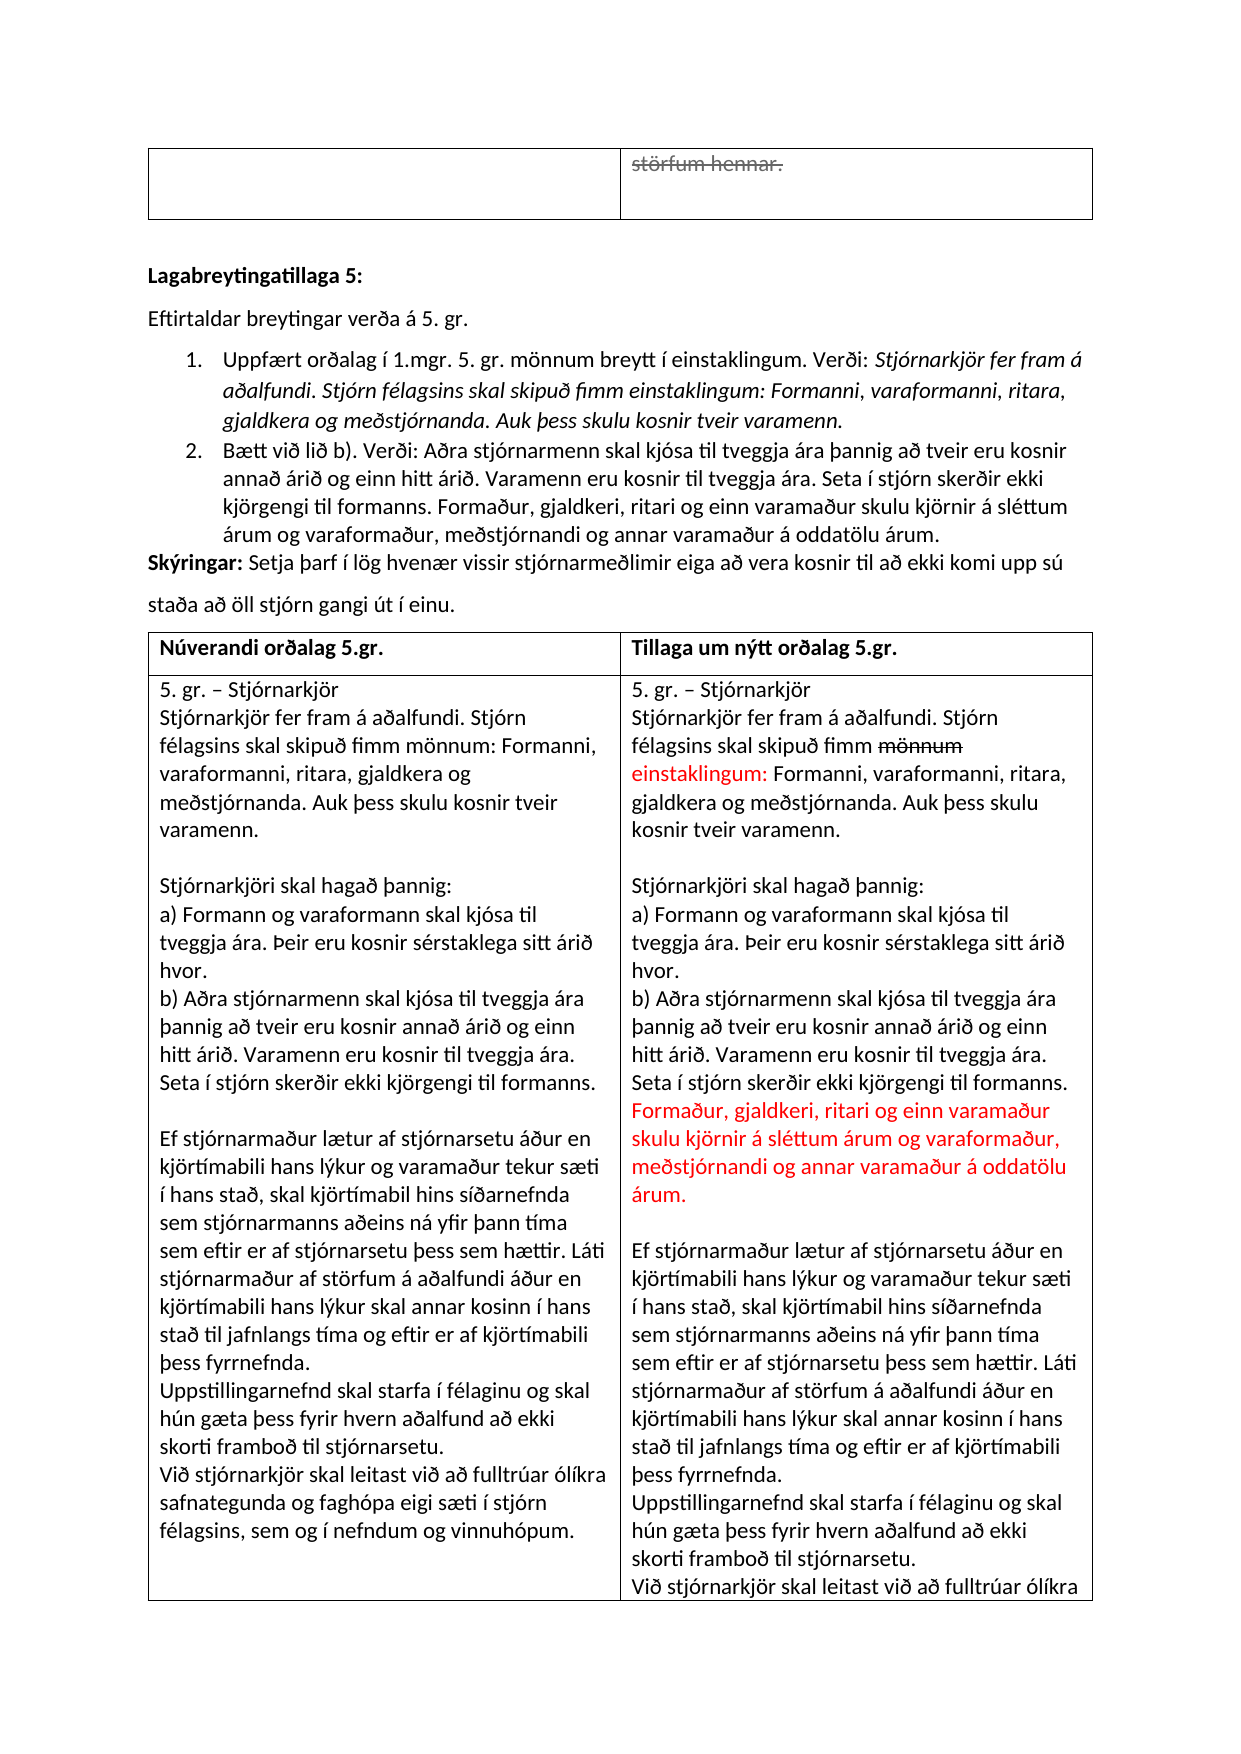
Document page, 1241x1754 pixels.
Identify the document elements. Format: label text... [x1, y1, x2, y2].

table_header Tillaga um nýtt orðalag 5.gr. [621, 633, 1092, 674]
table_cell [621, 149, 1092, 219]
text Skýringar: Setja þarf í lög hvenær vissir stjórnarmeðlimir eiga að vera kosnir til að ekki komi upp sú staða að öll stjórn gangi út í einu. [148, 548, 1093, 618]
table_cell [149, 149, 620, 219]
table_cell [149, 676, 620, 1600]
list Uppfært orðalag í 1.mgr. 5. gr. mönnum breytt í einstaklingum. Verði: Stjórnarkjör fer fram á aðalfundi. Stjórn félagsins skal skipuð fimm einstaklingum: Formanni, varaformanni, ritara, gjaldkera og meðstjórnanda. Auk þess skulu kosnir tveir varamenn. [185, 346, 1093, 434]
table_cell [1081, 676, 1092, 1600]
text Eftirtaldar breytingar verða á 5. gr. [148, 304, 1093, 332]
table_header Núverandi orðalag 5.gr. [149, 633, 620, 674]
list Bætt við lið b). Verði: Aðra stjórnarmenn skal kjósa til tveggja ára þannig að tveir eru kosnir annað árið og einn hitt árið. Varamenn eru kosnir til tveggja ára. Seta í stjórn skerðir ekki kjörgengi til formanns. Formaður, gjaldkeri, ritari og einn varamaður skulu kjörnir á sléttum árum og varaformaður, meðstjórnandi og annar varamaður á oddatölu árum. [185, 436, 1093, 548]
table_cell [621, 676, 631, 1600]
text Lagabreytingatillaga 5: [148, 262, 1093, 290]
